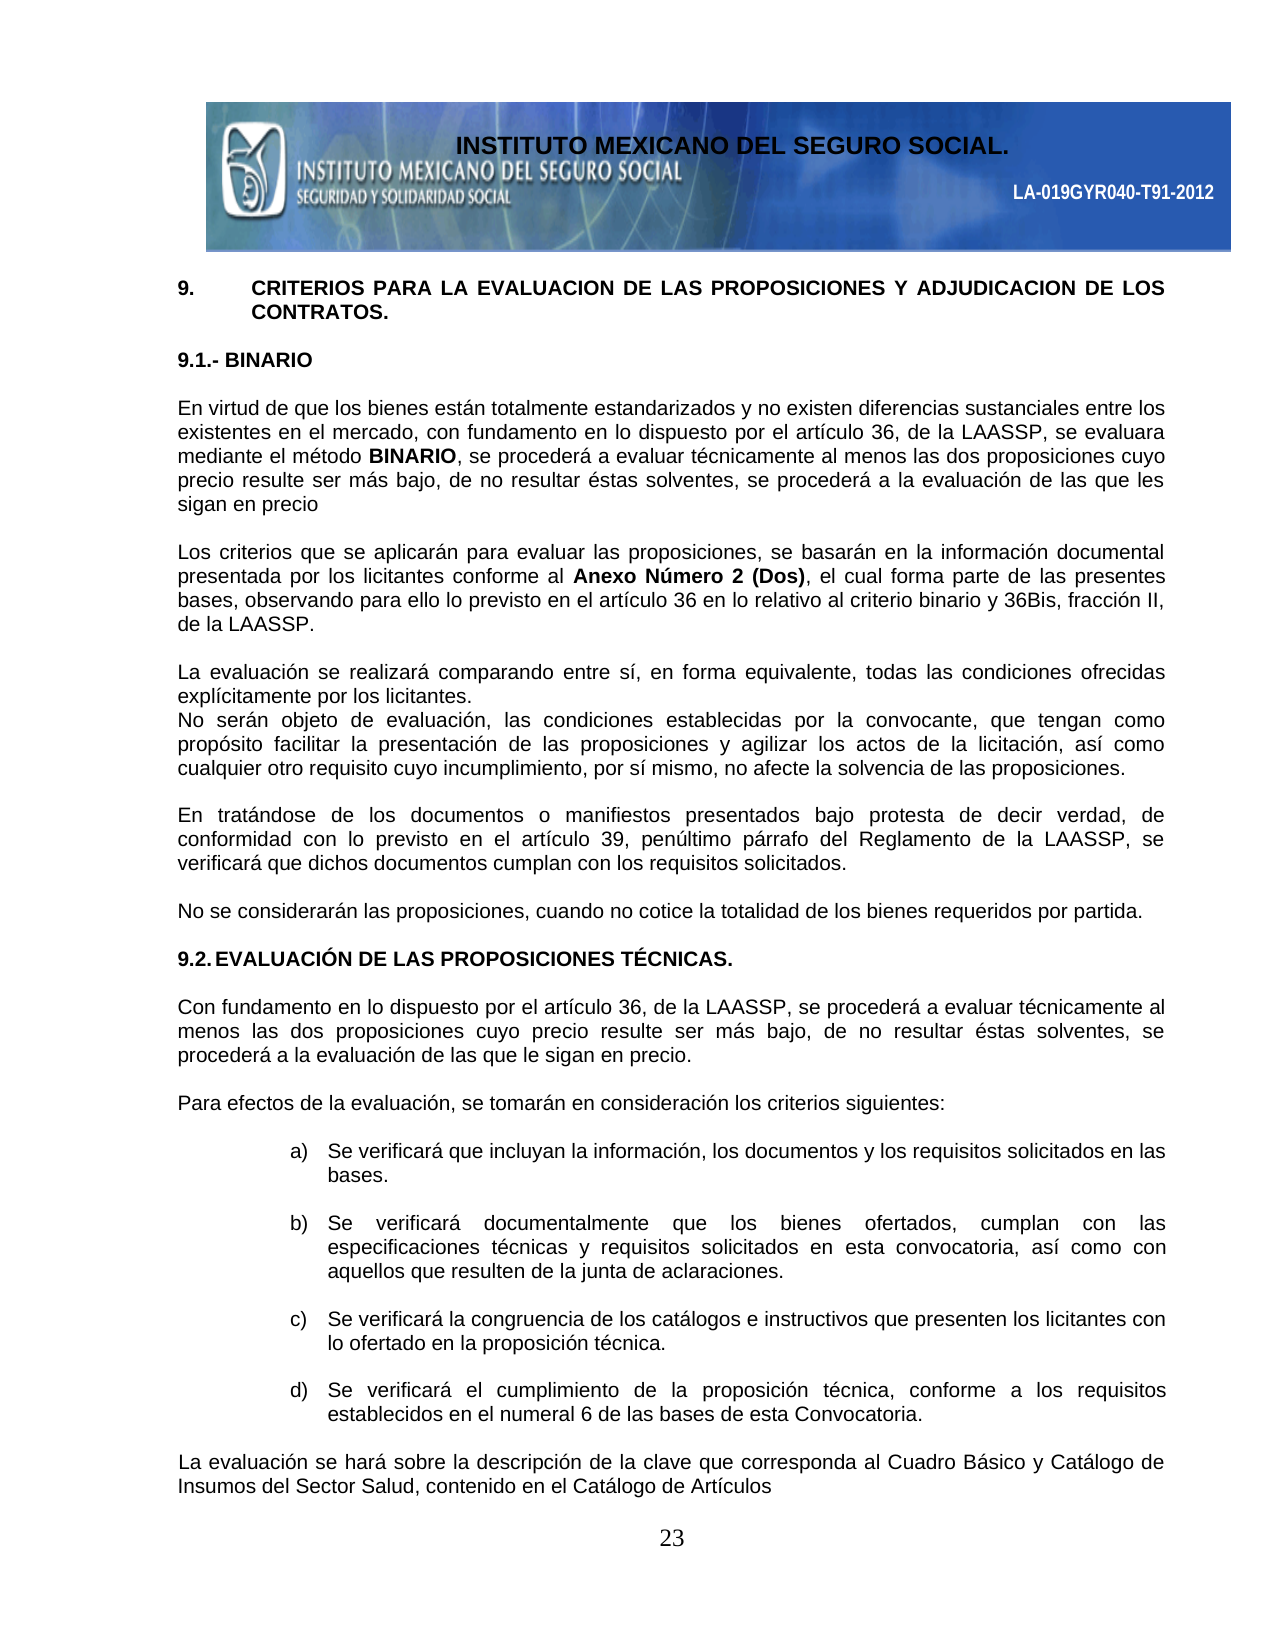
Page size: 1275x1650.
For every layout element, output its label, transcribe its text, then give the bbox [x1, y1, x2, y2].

list Se verificará documentalmente que los bienes ofertados, cumplan con las especificaciones técnicas y requisitos solicitados en esta convocatoria, así como con aquellos que resulten de la junta de aclaraciones. [290, 1211, 1167, 1282]
picture [206, 102, 1231, 252]
text 9. CRITERIOS PARA LA EVALUACION DE LAS PROPOSICIONES Y ADJUDICACION DE LOS CONTRATOS. [177, 276, 1167, 324]
text Los criterios que se aplicarán para evaluar las proposiciones, se basarán en la información documental presentada por los licitantes conforme al Anexo Número 2 (Dos), el cual forma parte de las presentes bases, observando para ello lo previsto en el artículo 36 en lo relativo al criterio binario y 36Bis, fracción II, de la LAASSP. [177, 540, 1167, 636]
text 9.1.- BINARIO [177, 348, 1167, 372]
text 9.2. EVALUACIÓN DE LAS PROPOSICIONES TÉCNICAS. [177, 947, 1167, 971]
text La evaluación se realizará comparando entre sí, en forma equivalente, todas las condiciones ofrecidas explícitamente por los licitantes. [177, 659, 1167, 707]
text Para efectos de la evaluación, se tomarán en consideración los criterios siguientes: [177, 1091, 1167, 1115]
text En tratándose de los documentos o manifiestos presentados bajo protesta de decir verdad, de conformidad con lo previsto en el artículo 39, penúltimo párrafo del Reglamento de la LAASSP, se verificará que dichos documentos cumplan con los requisitos solicitados. [177, 803, 1167, 875]
list La evaluación se hará sobre la descripción de la clave que corresponda al Cuadro Básico y Catálogo de Insumos del Sector Salud, contenido en el Catálogo de Artículos [177, 1450, 1167, 1498]
text No serán objeto de evaluación, las condiciones establecidas por la convocante, que tengan como propósito facilitar la presentación de las proposiciones y agilizar los actos de la licitación, así como cualquier otro requisito cuyo incumplimiento, por sí mismo, no afecte la solvencia de las proposiciones. [177, 707, 1167, 779]
list Se verificará el cumplimiento de la proposición técnica, conforme a los requisitos establecidos en el numeral 6 de las bases de esta Convocatoria. [290, 1378, 1167, 1426]
text En virtud de que los bienes están totalmente estandarizados y no existen diferencias sustanciales entre los existentes en el mercado, con fundamento en lo dispuesto por el artículo 36, de la LAASSP, se evaluara mediante el método BINARIO, se procederá a evaluar técnicamente al menos las dos proposiciones cuyo precio resulte ser más bajo, de no resultar éstas solventes, se procederá a la evaluación de las que les sigan en precio [177, 396, 1167, 516]
list Se verificará la congruencia de los catálogos e instructivos que presenten los licitantes con lo ofertado en la proposición técnica. [290, 1306, 1167, 1354]
text No se considerarán las proposiciones, cuando no cotice la totalidad de los bienes requeridos por partida. [177, 899, 1167, 923]
text Con fundamento en lo dispuesto por el artículo 36, de la LAASSP, se procederá a evaluar técnicamente al menos las dos proposiciones cuyo precio resulte ser más bajo, de no resultar éstas solventes, se procederá a la evaluación de las que le sigan en precio. [177, 995, 1167, 1067]
list Se verificará que incluyan la información, los documentos y los requisitos solicitados en las bases. [290, 1139, 1167, 1187]
